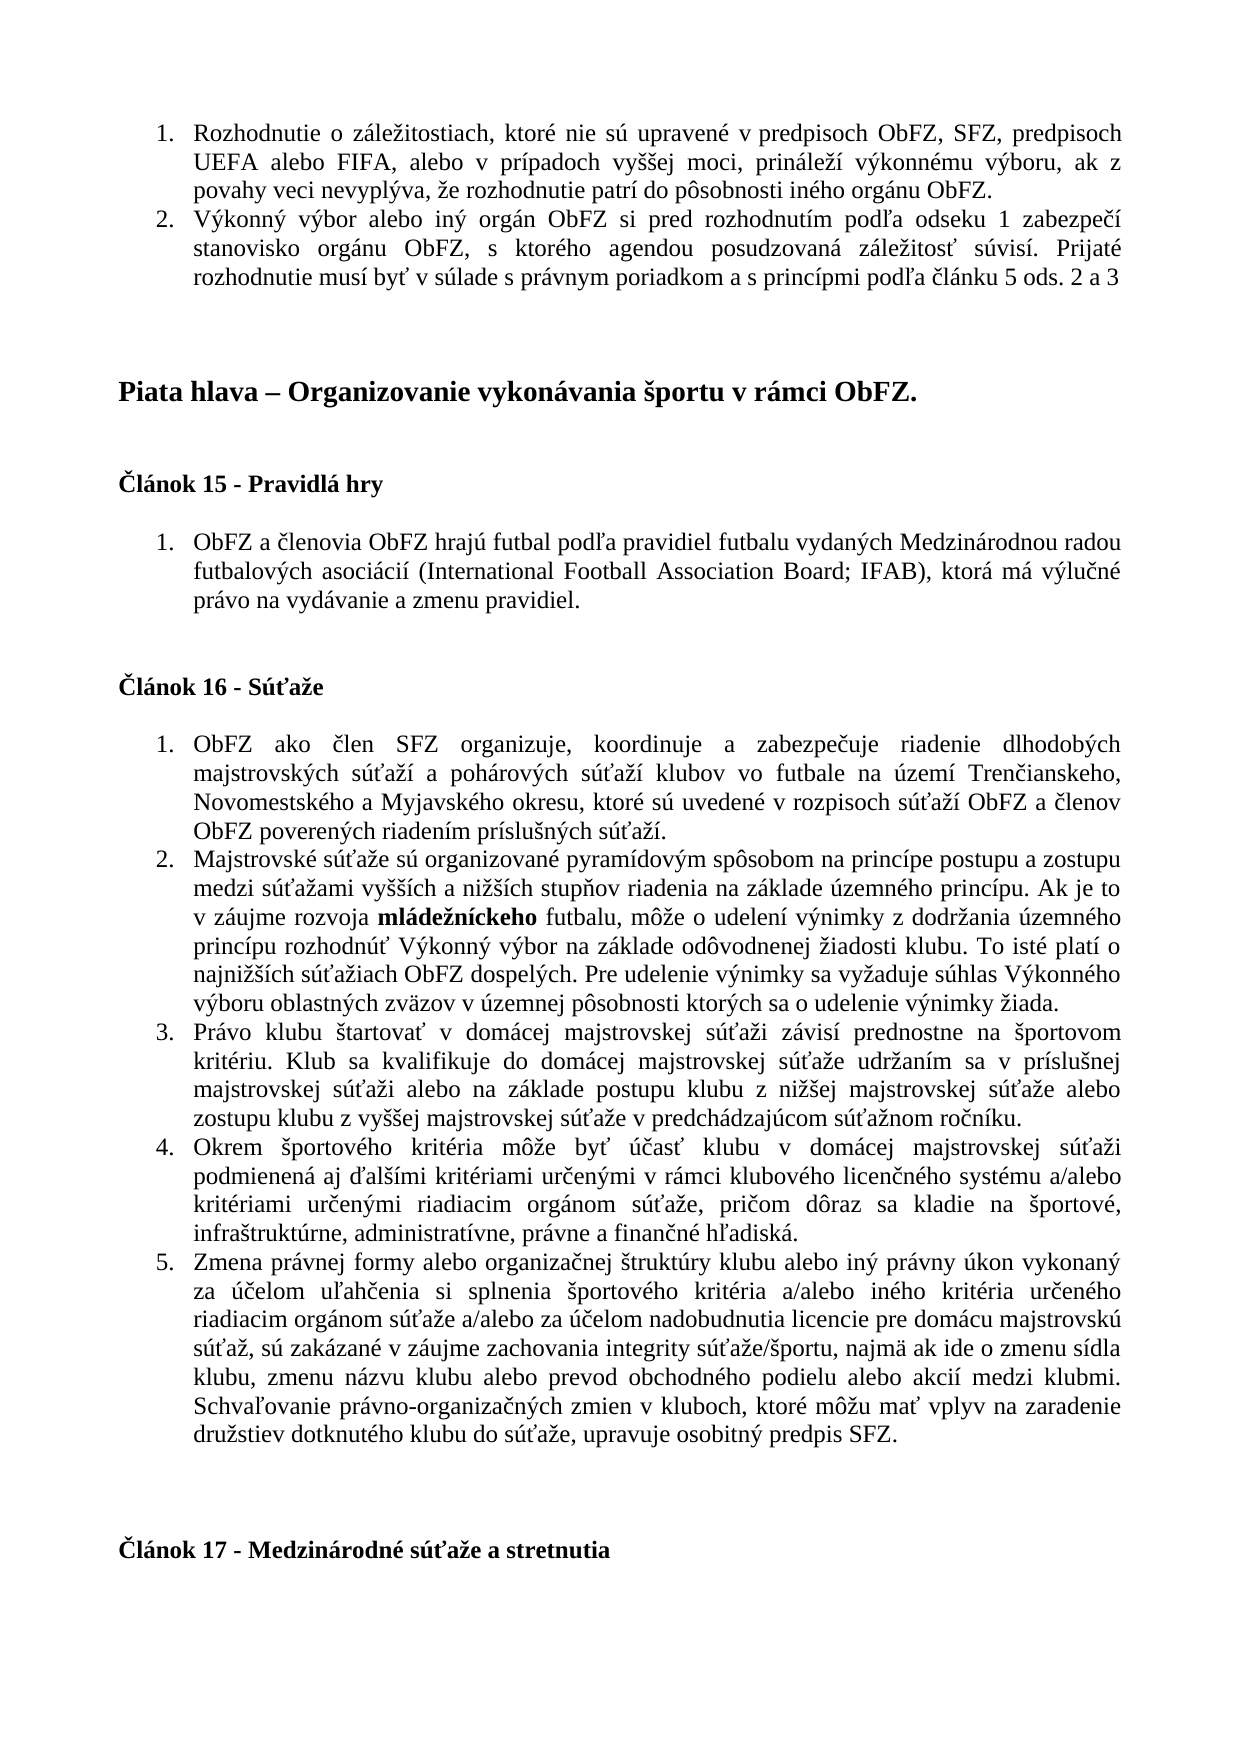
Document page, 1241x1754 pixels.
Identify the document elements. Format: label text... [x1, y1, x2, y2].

list Okrem športového kritéria môže byť účasť klubu v domácej majstrovskej súťaži podmienená aj ďalšími kritériami určenými v rámci klubového licenčného systému a/alebo kritériami určenými riadiacim orgánom súťaže, pričom dôraz sa kladie na športové, infraštruktúrne, administratívne, právne a finančné hľadiská. [156, 1132, 1122, 1247]
text Článok 16 - Súťaže [118, 672, 1122, 700]
list Rozhodnutie o záležitostiach, ktoré nie sú upravené v predpisoch ObFZ, SFZ, predpisoch UEFA alebo FIFA, alebo v prípadoch vyššej moci, prináleží výkonnému výboru, ak z povahy veci nevyplýva, že rozhodnutie patrí do pôsobnosti iného orgánu ObFZ. [156, 118, 1122, 204]
list Výkonný výbor alebo iný orgán ObFZ si pred rozhodnutím podľa odseku 1 zabezpečí stanovisko orgánu ObFZ, s ktorého agendou posudzovaná záležitosť súvisí. Prijaté rozhodnutie musí byť v súlade s právnym poriadkom a s princípmi podľa článku 5 ods. 2 a 3 [156, 204, 1122, 291]
text Piata hlava – Organizovanie vykonávania športu v rámci ObFZ. [118, 374, 1122, 407]
list Právo klubu štartovať v domácej majstrovskej súťaži závisí prednostne na športovom kritériu. Klub sa kvalifikuje do domácej majstrovskej súťaže udržaním sa v príslušnej majstrovskej súťaži alebo na základe postupu klubu z nižšej majstrovskej súťaže alebo zostupu klubu z vyššej majstrovskej súťaže v predchádzajúcom súťažnom ročníku. [156, 1017, 1122, 1132]
list ObFZ ako člen SFZ organizuje, koordinuje a zabezpečuje riadenie dlhodobých majstrovských súťaží a pohárových súťaží klubov vo futbale na území Trenčianskeho, Novomestského a Myjavského okresu, ktoré sú uvedené v rozpisoch súťaží ObFZ a členov ObFZ poverených riadením príslušných súťaží. [156, 729, 1122, 844]
text Článok 17 - Medzinárodné súťaže a stretnutia [118, 1535, 1122, 1564]
list Zmena právnej formy alebo organizačnej štruktúry klubu alebo iný právny úkon vykonaný za účelom uľahčenia si splnenia športového kritéria a/alebo iného kritéria určeného riadiacim orgánom súťaže a/alebo za účelom nadobudnutia licencie pre domácu majstrovskú súťaž, sú zakázané v záujme zachovania integrity súťaže/športu, najmä ak ide o zmenu sídla klubu, zmenu názvu klubu alebo prevod obchodného podielu alebo akcií medzi klubmi. Schvaľovanie právno-organizačných zmien v kluboch, ktoré môžu mať vplyv na zaradenie družstiev dotknutého klubu do súťaže, upravuje osobitný predpis SFZ. [156, 1247, 1122, 1448]
text Článok 15 - Pravidlá hry [118, 469, 1122, 498]
list ObFZ a členovia ObFZ hrajú futbal podľa pravidiel futbalu vydaných Medzinárodnou radou futbalových asociácií (International Football Association Board; IFAB), ktorá má výlučné právo na vydávanie a zmenu pravidiel. [156, 527, 1122, 614]
list Majstrovské súťaže sú organizované pyramídovým spôsobom na princípe postupu a zostupu medzi súťažami vyšších a nižších stupňov riadenia na základe územného princípu. Ak je to v záujme rozvoja mládežníckeho futbalu, môže o udelení výnimky z dodržania územného princípu rozhodnúť Výkonný výbor na základe odôvodnenej žiadosti klubu. To isté platí o najnižších súťažiach ObFZ dospelých. Pre udelenie výnimky sa vyžaduje súhlas Výkonného výboru oblastných zväzov v územnej pôsobnosti ktorých sa o udelenie výnimky žiada. [156, 844, 1122, 1017]
